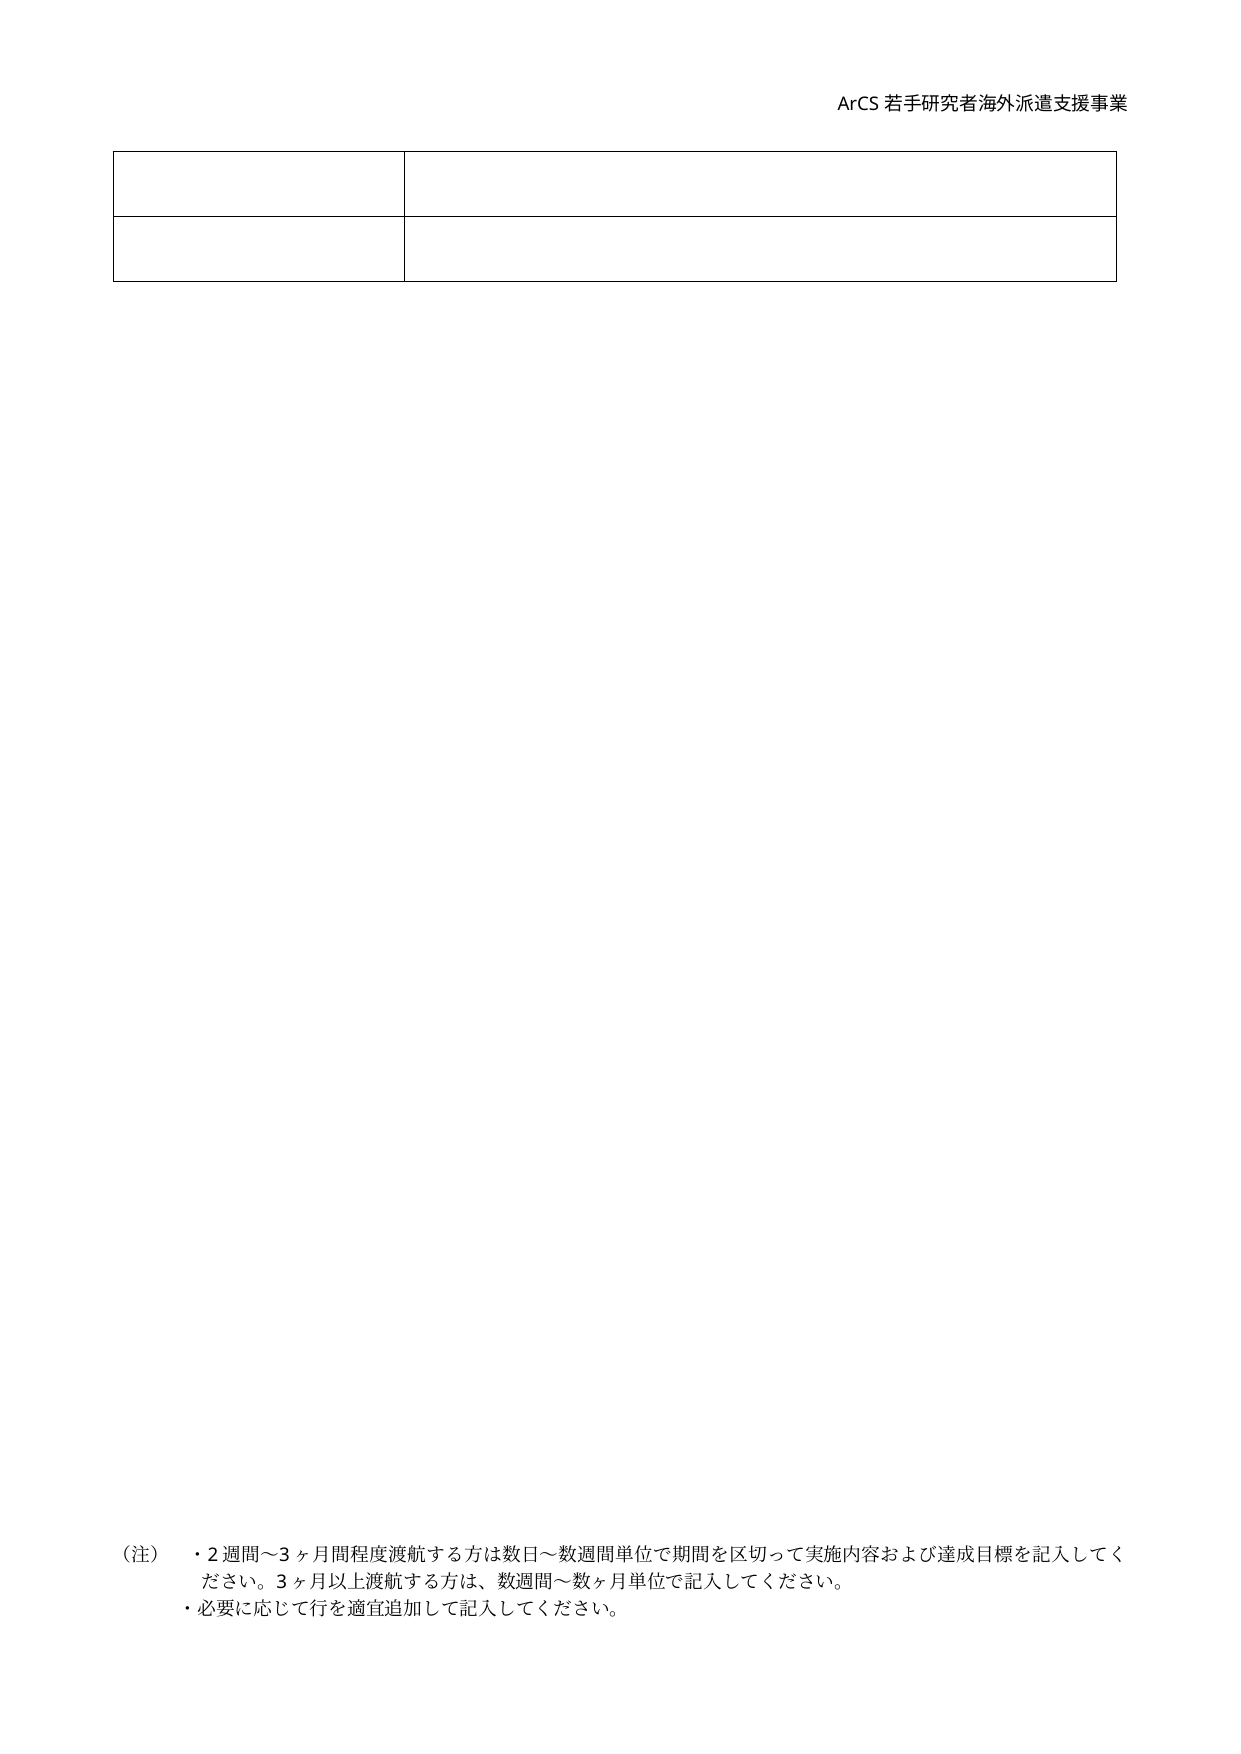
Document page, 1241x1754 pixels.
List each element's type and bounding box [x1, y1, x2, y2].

table_cell [405, 217, 1116, 281]
table_cell [405, 152, 1116, 216]
table_cell [114, 217, 404, 281]
table_cell [114, 152, 404, 216]
